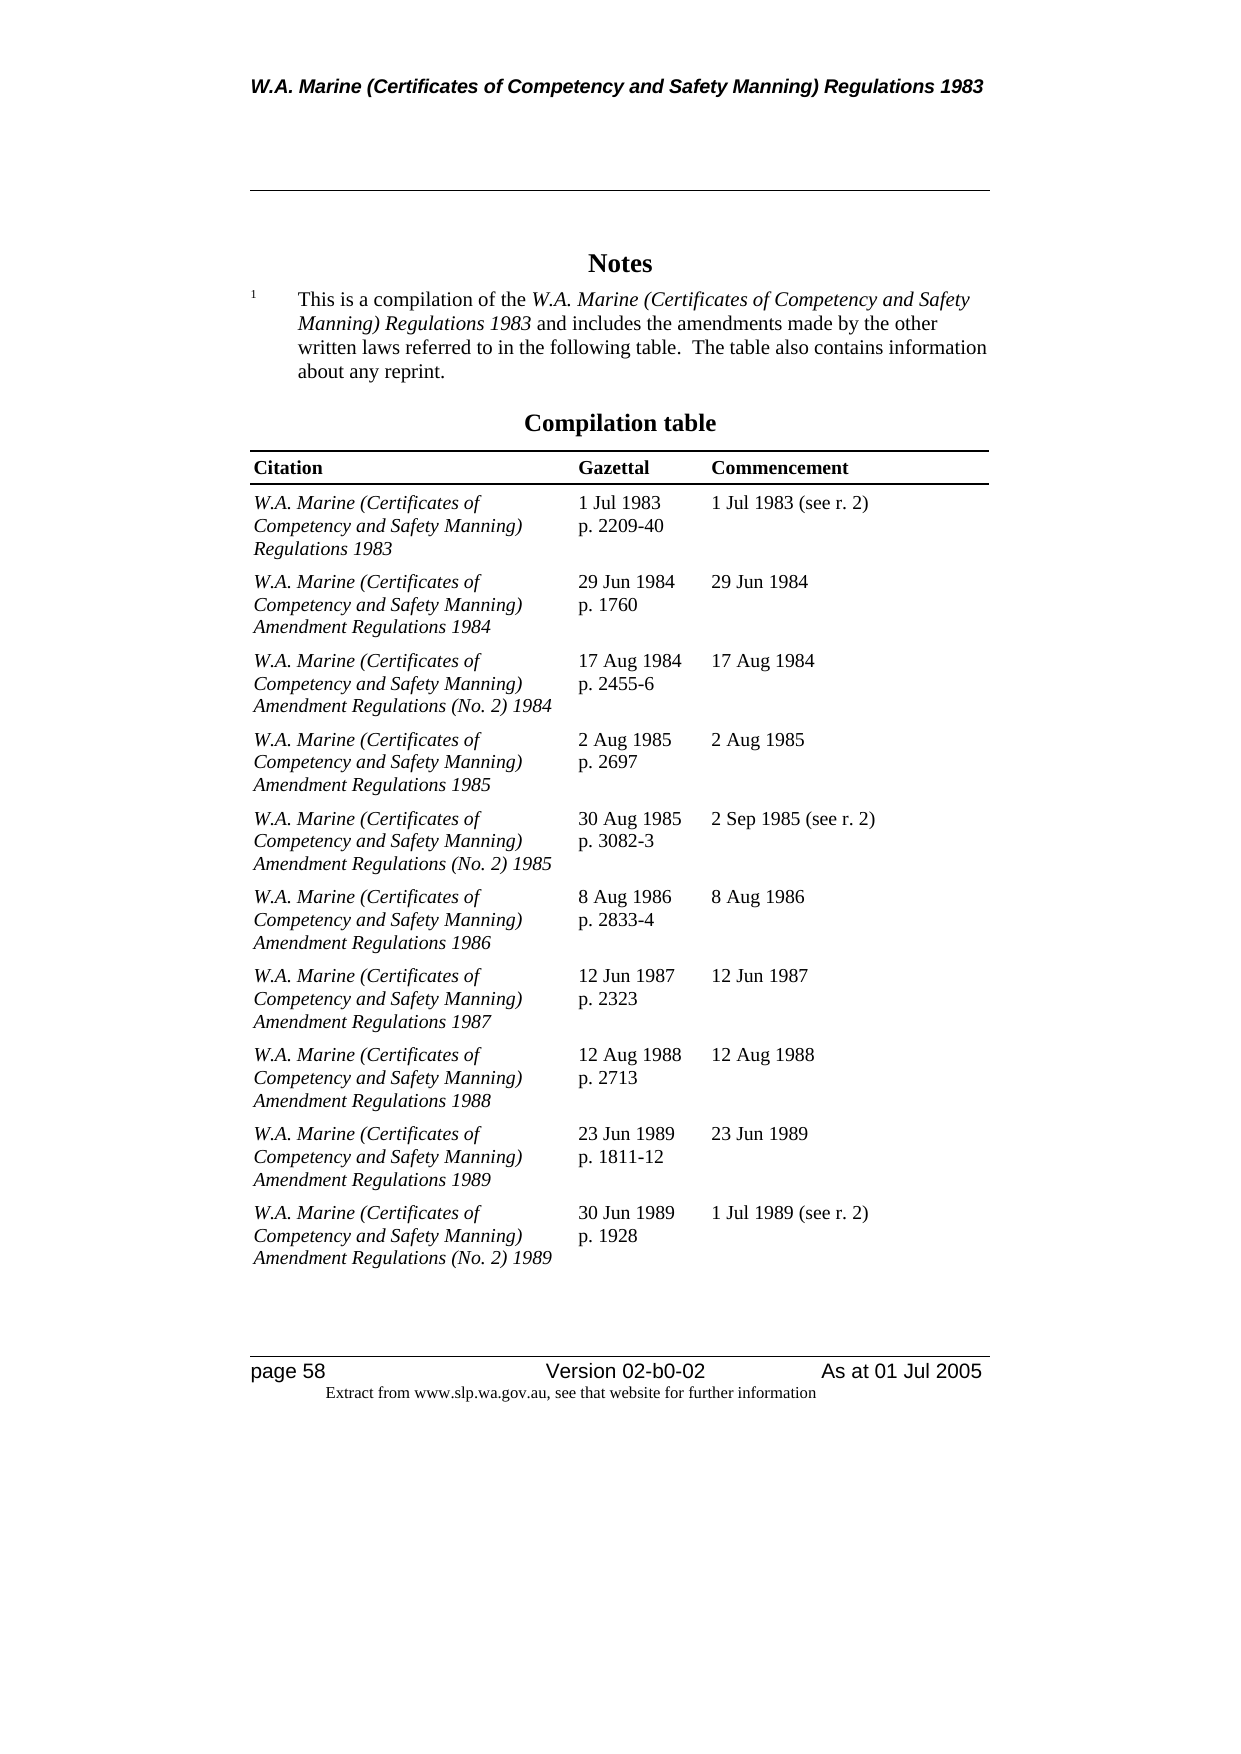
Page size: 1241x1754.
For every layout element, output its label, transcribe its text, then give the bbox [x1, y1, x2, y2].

table_cell 30 Aug 1985 p. 3082-3 [575, 800, 708, 879]
subtitle Compilation table [250, 408, 990, 437]
text 1 This is a compilation of the W.A. Marine (Certificates of Competency and Safety Manning) Regulations 1983 and includes the amendments made by the other written laws referred to in the following table. The table also contains information about any reprint. [250, 287, 990, 383]
table_header Gazettal [575, 452, 708, 483]
table_cell 23 Jun 1989 [708, 1116, 989, 1194]
table_cell W.A. Marine (Certificates of Competency and Safety Manning) Amendment Regulations 1989 [250, 1116, 575, 1194]
table_cell W.A. Marine (Certificates of Competency and Safety Manning) Amendment Regulations 1984 [250, 564, 575, 642]
table_cell 12 Jun 1987 [708, 958, 989, 1037]
table_header Citation [250, 452, 575, 483]
table_cell 29 Jun 1984 p. 1760 [575, 564, 708, 642]
table_cell 1 Jul 1983 (see r. 2) [708, 485, 989, 564]
table_cell 1 Jul 1989 (see r. 2) [708, 1195, 989, 1273]
table_cell 8 Aug 1986 p. 2833-4 [575, 879, 708, 958]
table_cell 17 Aug 1984 [708, 643, 989, 721]
subtitle Notes [250, 247, 990, 279]
table_cell W.A. Marine (Certificates of Competency and Safety Manning) Amendment Regulations (No. 2) 1984 [250, 643, 575, 721]
table_cell 23 Jun 1989 p. 1811-12 [575, 1116, 708, 1194]
table_cell W.A. Marine (Certificates of Competency and Safety Manning) Amendment Regulations (No. 2) 1989 [250, 1195, 575, 1273]
table_cell 2 Aug 1985 p. 2697 [575, 721, 708, 800]
table_cell 2 Sep 1985 (see r. 2) [708, 800, 989, 879]
table_cell 12 Jun 1987 p. 2323 [575, 958, 708, 1037]
table_cell 12 Aug 1988 [708, 1037, 989, 1116]
table_cell 12 Aug 1988 p. 2713 [575, 1037, 708, 1116]
table_cell 8 Aug 1986 [708, 879, 989, 958]
table_header Commencement [708, 452, 989, 483]
table_cell 2 Aug 1985 [708, 721, 989, 800]
table_cell 17 Aug 1984 p. 2455-6 [575, 643, 708, 721]
table_cell 30 Jun 1989 p. 1928 [575, 1195, 708, 1273]
table_cell W.A. Marine (Certificates of Competency and Safety Manning) Amendment Regulations 1985 [250, 721, 575, 800]
table_cell W.A. Marine (Certificates of Competency and Safety Manning) Amendment Regulations 1986 [250, 879, 575, 958]
table_cell W.A. Marine (Certificates of Competency and Safety Manning) Amendment Regulations 1988 [250, 1037, 575, 1116]
table_cell W.A. Marine (Certificates of Competency and Safety Manning) Amendment Regulations (No. 2) 1985 [250, 800, 575, 879]
table_cell 29 Jun 1984 [708, 564, 989, 642]
table_cell W.A. Marine (Certificates of Competency and Safety Manning) Amendment Regulations 1987 [250, 958, 575, 1037]
table_cell W.A. Marine (Certificates of Competency and Safety Manning) Regulations 1983 [250, 485, 575, 564]
table_cell 1 Jul 1983 p. 2209-40 [575, 485, 708, 564]
